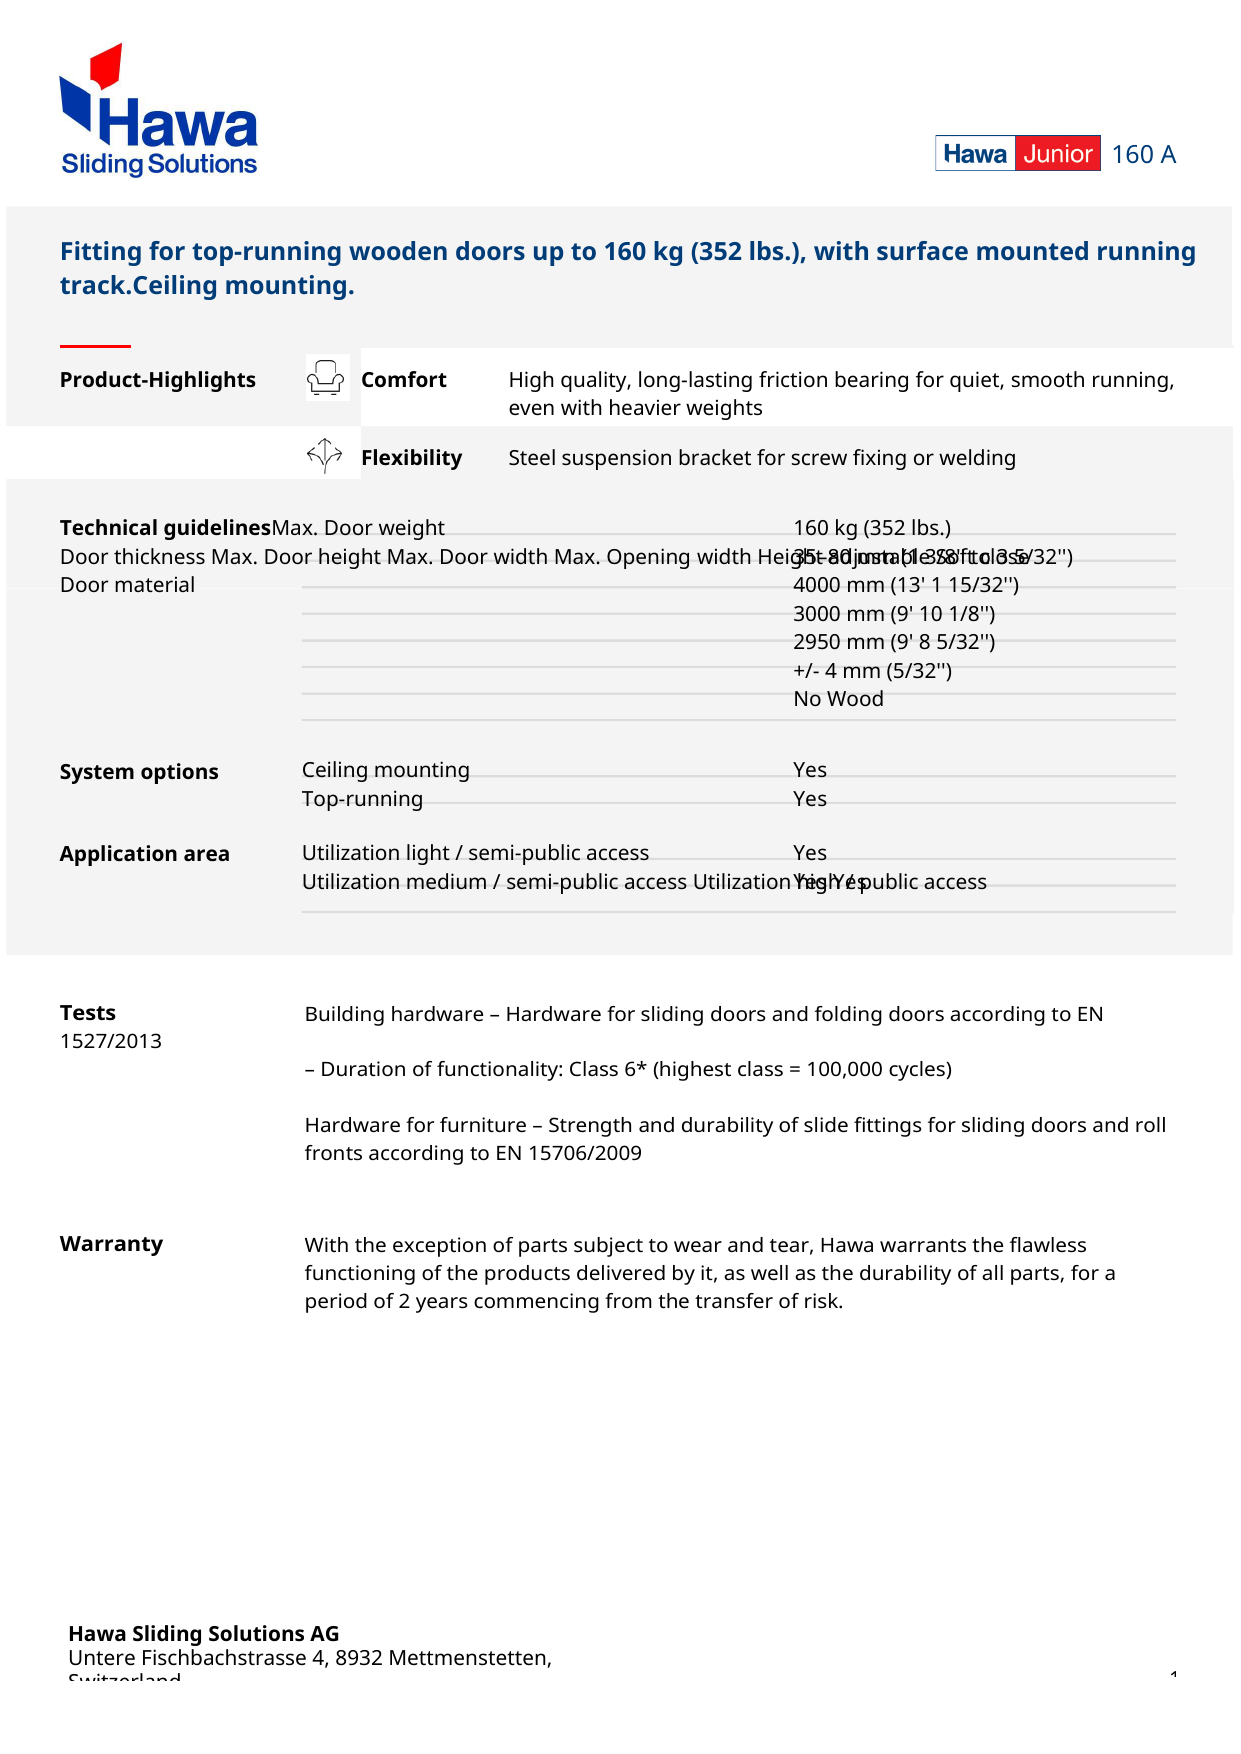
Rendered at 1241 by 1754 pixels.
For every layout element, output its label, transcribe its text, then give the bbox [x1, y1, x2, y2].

text – Duration of functionality: Class 6* (highest class = 100,000 cycles) [304, 1056, 1190, 1083]
picture [58, 41, 259, 179]
picture [306, 431, 351, 479]
picture [306, 353, 351, 402]
picture [935, 135, 1101, 171]
text Tests Building hardware – Hardware for sliding doors and folding doors according to EN 1527/2013 [59, 998, 1190, 1055]
text Warranty With the exception of parts subject to wear and tear, Hawa warrants the flawless functioning of the products delivered by it, as well as the durability of all parts, for a period of 2 years commencing from the transfer of risk. [59, 1229, 1141, 1314]
text Hardware for furniture – Strength and durability of slide fittings for sliding doors and roll fronts according to EN 15706/2009 [304, 1112, 1174, 1166]
